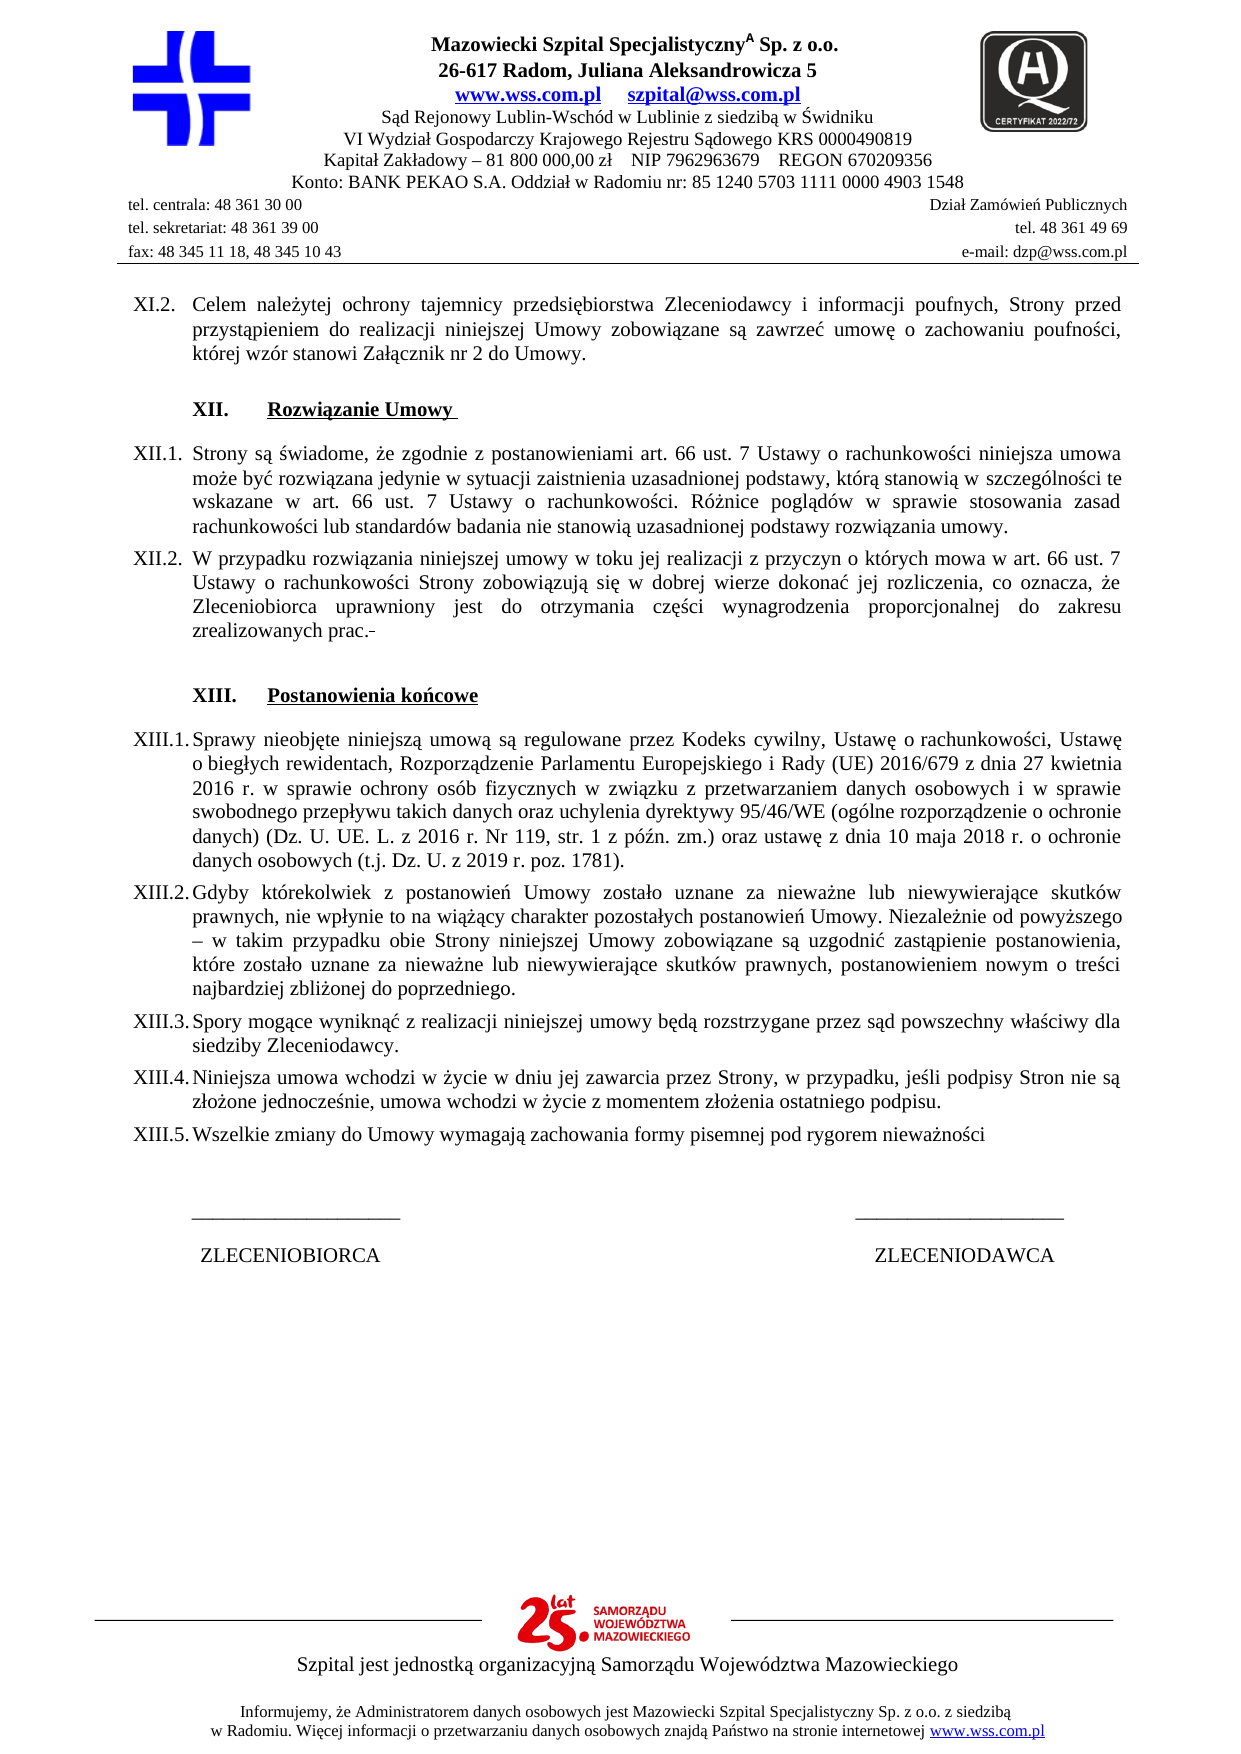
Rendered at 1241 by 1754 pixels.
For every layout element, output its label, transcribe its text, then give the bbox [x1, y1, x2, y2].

list Celem należytej ochrony tajemnicy przedsiębiorstwa Zleceniodawcy i informacji poufnych, Strony przed przystąpieniem do realizacji niniejszej Umowy zobowiązane są zawrzeć umowę o zachowaniu poufności, której wzór stanowi Załącznik nr 2 do Umowy. [133, 292, 1122, 364]
list Postanowienia końcowe [192, 683, 1122, 707]
picture [980, 31, 1088, 132]
list Gdyby którekolwiek z postanowień Umowy zostało uznane za nieważne lub niewywierające skutków prawnych, nie wpłynie to na wiążący charakter pozostałych postanowień Umowy. Niezależnie od powyższego – w takim przypadku obie Strony niniejszej Umowy zobowiązane są uzgodnić zastąpienie postanowienia, które zostało uznane za nieważne lub niewywierające skutków prawnych, postanowieniem nowym o treści najbardziej zbliżonej do poprzedniego. [133, 880, 1122, 1000]
text ____________________ ____________________ [133, 1198, 1122, 1222]
text ZLECENIOBIORCA ZLECENIODAWCA [133, 1243, 1122, 1267]
list Wszelkie zmiany do Umowy wymagają zachowania formy pisemnej pod rygorem nieważności [133, 1122, 1122, 1146]
list Strony są świadome, że zgodnie z postanowieniami art. 66 ust. 7 Ustawy o rachunkowości niniejsza umowa może być rozwiązana jedynie w sytuacji zaistnienia uzasadnionej podstawy, którą stanowią w szczególności te wskazane w art. 66 ust. 7 Ustawy o rachunkowości. Różnice poglądów w sprawie stosowania zasad rachunkowości lub standardów badania nie stanowią uzasadnionej podstawy rozwiązania umowy. [133, 441, 1122, 538]
picture [132, 31, 252, 146]
picture [482, 1563, 731, 1688]
list Spory mogące wyniknąć z realizacji niniejszej umowy będą rozstrzygane przez sąd powszechny właściwy dla siedziby Zleceniodawcy. [133, 1009, 1122, 1057]
list W przypadku rozwiązania niniejszej umowy w toku jej realizacji z przyczyn o których mowa w art. 66 ust. 7 Ustawy o rachunkowości Strony zobowiązują się w dobrej wierze dokonać jej rozliczenia, co oznacza, że Zleceniobiorca uprawniony jest do otrzymania części wynagrodzenia proporcjonalnej do zakresu zrealizowanych prac. [133, 546, 1122, 642]
list Sprawy nieobjęte niniejszą umową są regulowane przez Kodeks cywilny, Ustawę o rachunkowości, Ustawę o biegłych rewidentach, Rozporządzenie Parlamentu Europejskiego i Rady (UE) 2016/679 z dnia 27 kwietnia 2016 r. w sprawie ochrony osób fizycznych w związku z przetwarzaniem danych osobowych i w sprawie swobodnego przepływu takich danych oraz uchylenia dyrektywy 95/46/WE (ogólne rozporządzenie o ochronie danych) (Dz. U. UE. L. z 2016 r. Nr 119, str. 1 z późn. zm.) oraz ustawę z dnia 10 maja 2018 r. o ochronie danych osobowych (t.j. Dz. U. z 2019 r. poz. 1781). [133, 727, 1122, 872]
list Rozwiązanie Umowy [192, 397, 1122, 421]
list Niniejsza umowa wchodzi w życie w dniu jej zawarcia przez Strony, w przypadku, jeśli podpisy Stron nie są złożone jednocześnie, umowa wchodzi w życie z momentem złożenia ostatniego podpisu. [133, 1065, 1122, 1113]
